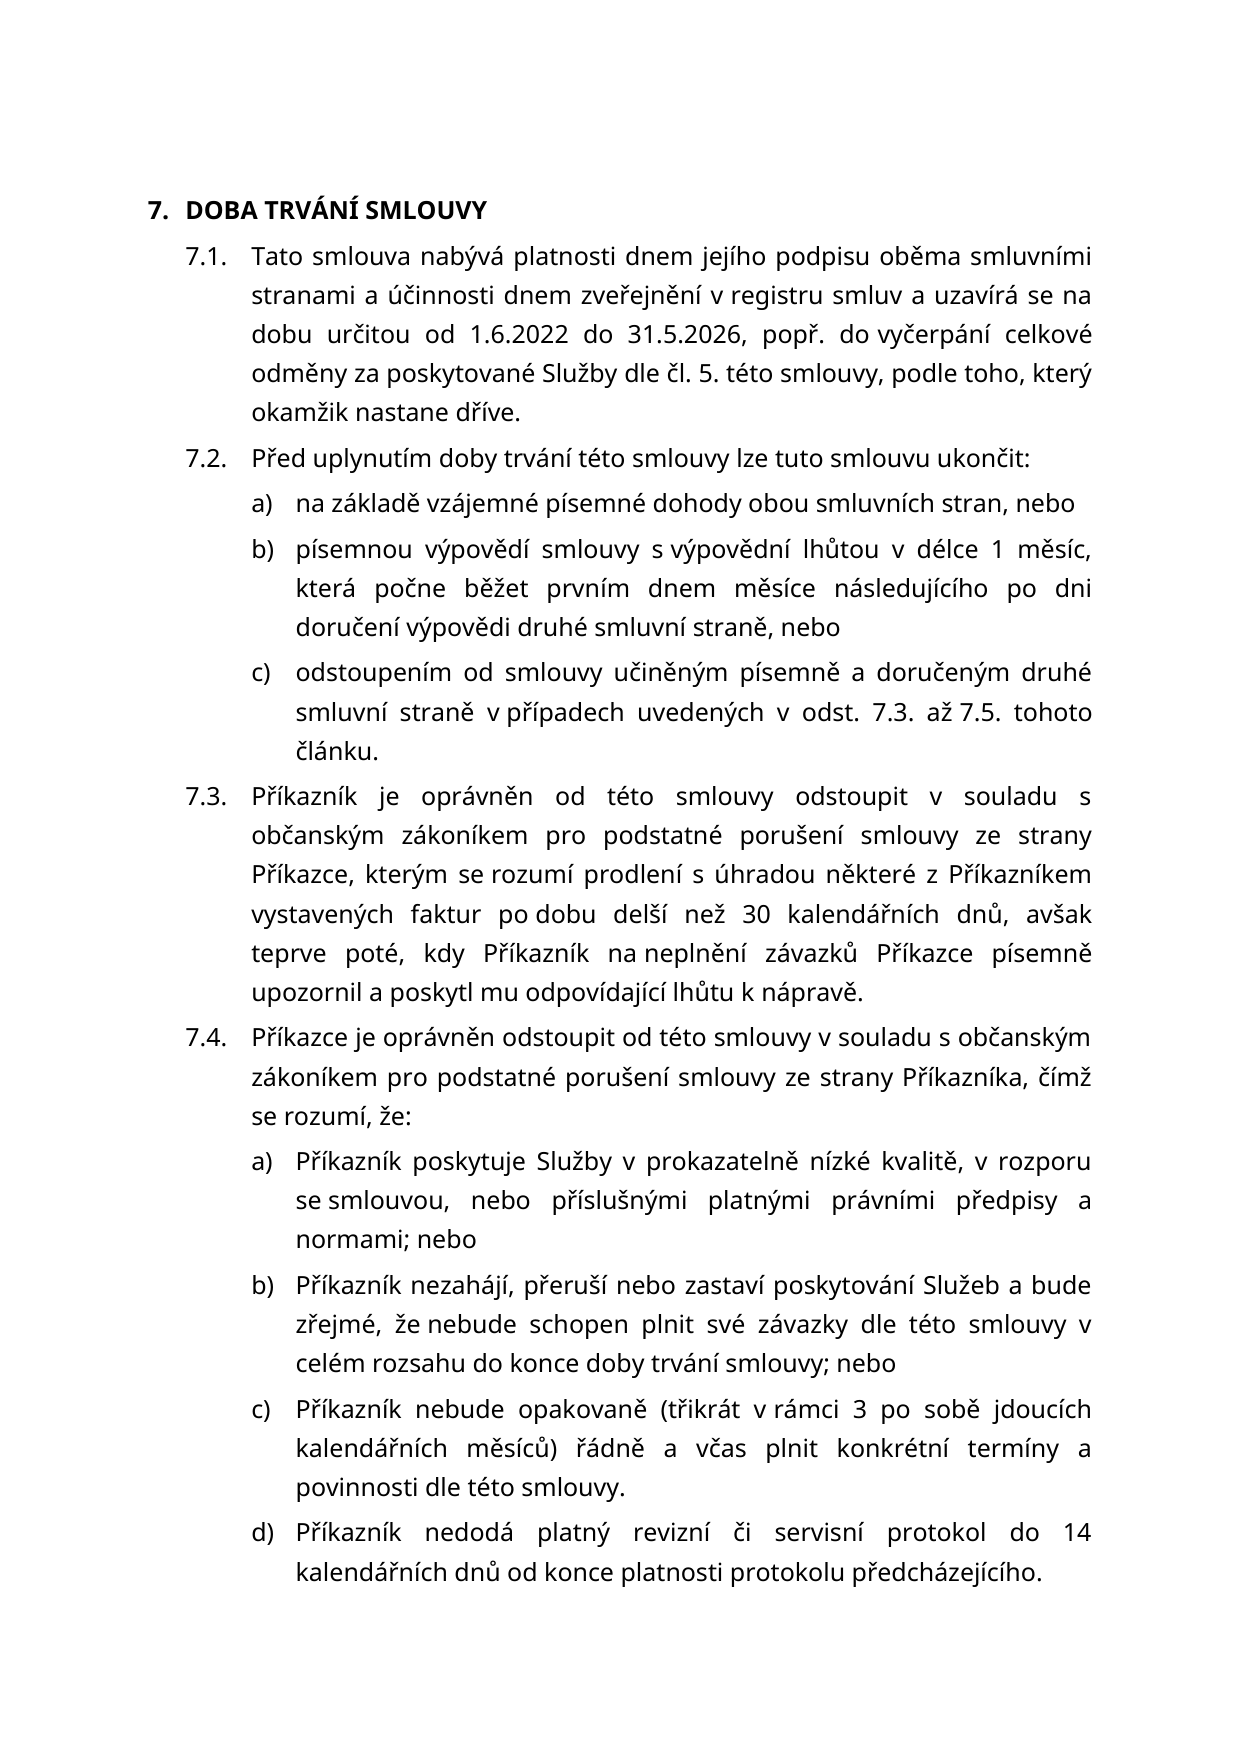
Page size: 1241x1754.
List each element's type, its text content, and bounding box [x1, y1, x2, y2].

list odstoupením od smlouvy učiněným písemně a doručeným druhé smluvní straně v případech uvedených v odst. 7.3. až 7.5. tohoto článku. [251, 655, 1093, 767]
list Příkazník je oprávněn od této smlouvy odstoupit v souladu s občanským zákoníkem pro podstatné porušení smlouvy ze strany Příkazce, kterým se rozumí prodlení s úhradou některé z Příkazníkem vystavených faktur po dobu delší než 30 kalendářních dnů, avšak teprve poté, kdy Příkazník na neplnění závazků Příkazce písemně upozornil a poskytl mu odpovídající lhůtu k nápravě. [185, 779, 1093, 1009]
list na základě vzájemné písemné dohody obou smluvních stran, nebo [251, 486, 1093, 520]
list Tato smlouva nabývá platnosti dnem jejího podpisu oběma smluvními stranami a účinnosti dnem zveřejnění v registru smluv a uzavírá se na dobu určitou od 1.6.2022 do 31.5.2026, popř. do vyčerpání celkové odměny za poskytované Služby dle čl. 5. této smlouvy, podle toho, který okamžik nastane dříve. [185, 238, 1093, 429]
list Příkazník nezahájí, přeruší nebo zastaví poskytování Služeb a bude zřejmé, že nebude schopen plnit své závazky dle této smlouvy v celém rozsahu do konce doby trvání smlouvy; nebo [251, 1268, 1093, 1380]
list Příkazce je oprávněn odstoupit od této smlouvy v souladu s občanským zákoníkem pro podstatné porušení smlouvy ze strany Příkazníka, čímž se rozumí, že: [185, 1020, 1093, 1132]
list Příkazník poskytuje Služby v prokazatelně nízké kvalitě, v rozporu se smlouvou, nebo příslušnými platnými právními předpisy a normami; nebo [251, 1144, 1093, 1256]
list DOBA TRVÁNÍ SMLOUVY [148, 193, 1093, 227]
list Příkazník nebude opakovaně (třikrát v rámci 3 po sobě jdoucích kalendářních měsíců) řádně a včas plnit konkrétní termíny a povinnosti dle této smlouvy. [251, 1391, 1093, 1504]
list Před uplynutím doby trvání této smlouvy lze tuto smlouvu ukončit: [185, 441, 1093, 474]
list písemnou výpovědí smlouvy s výpovědní lhůtou v délce 1 měsíc, která počne běžet prvním dnem měsíce následujícího po dni doručení výpovědi druhé smluvní straně, nebo [251, 531, 1093, 644]
list Příkazník nedodá platný revizní či servisní protokol do 14 kalendářních dnů od konce platnosti protokolu předcházejícího. [251, 1515, 1093, 1588]
